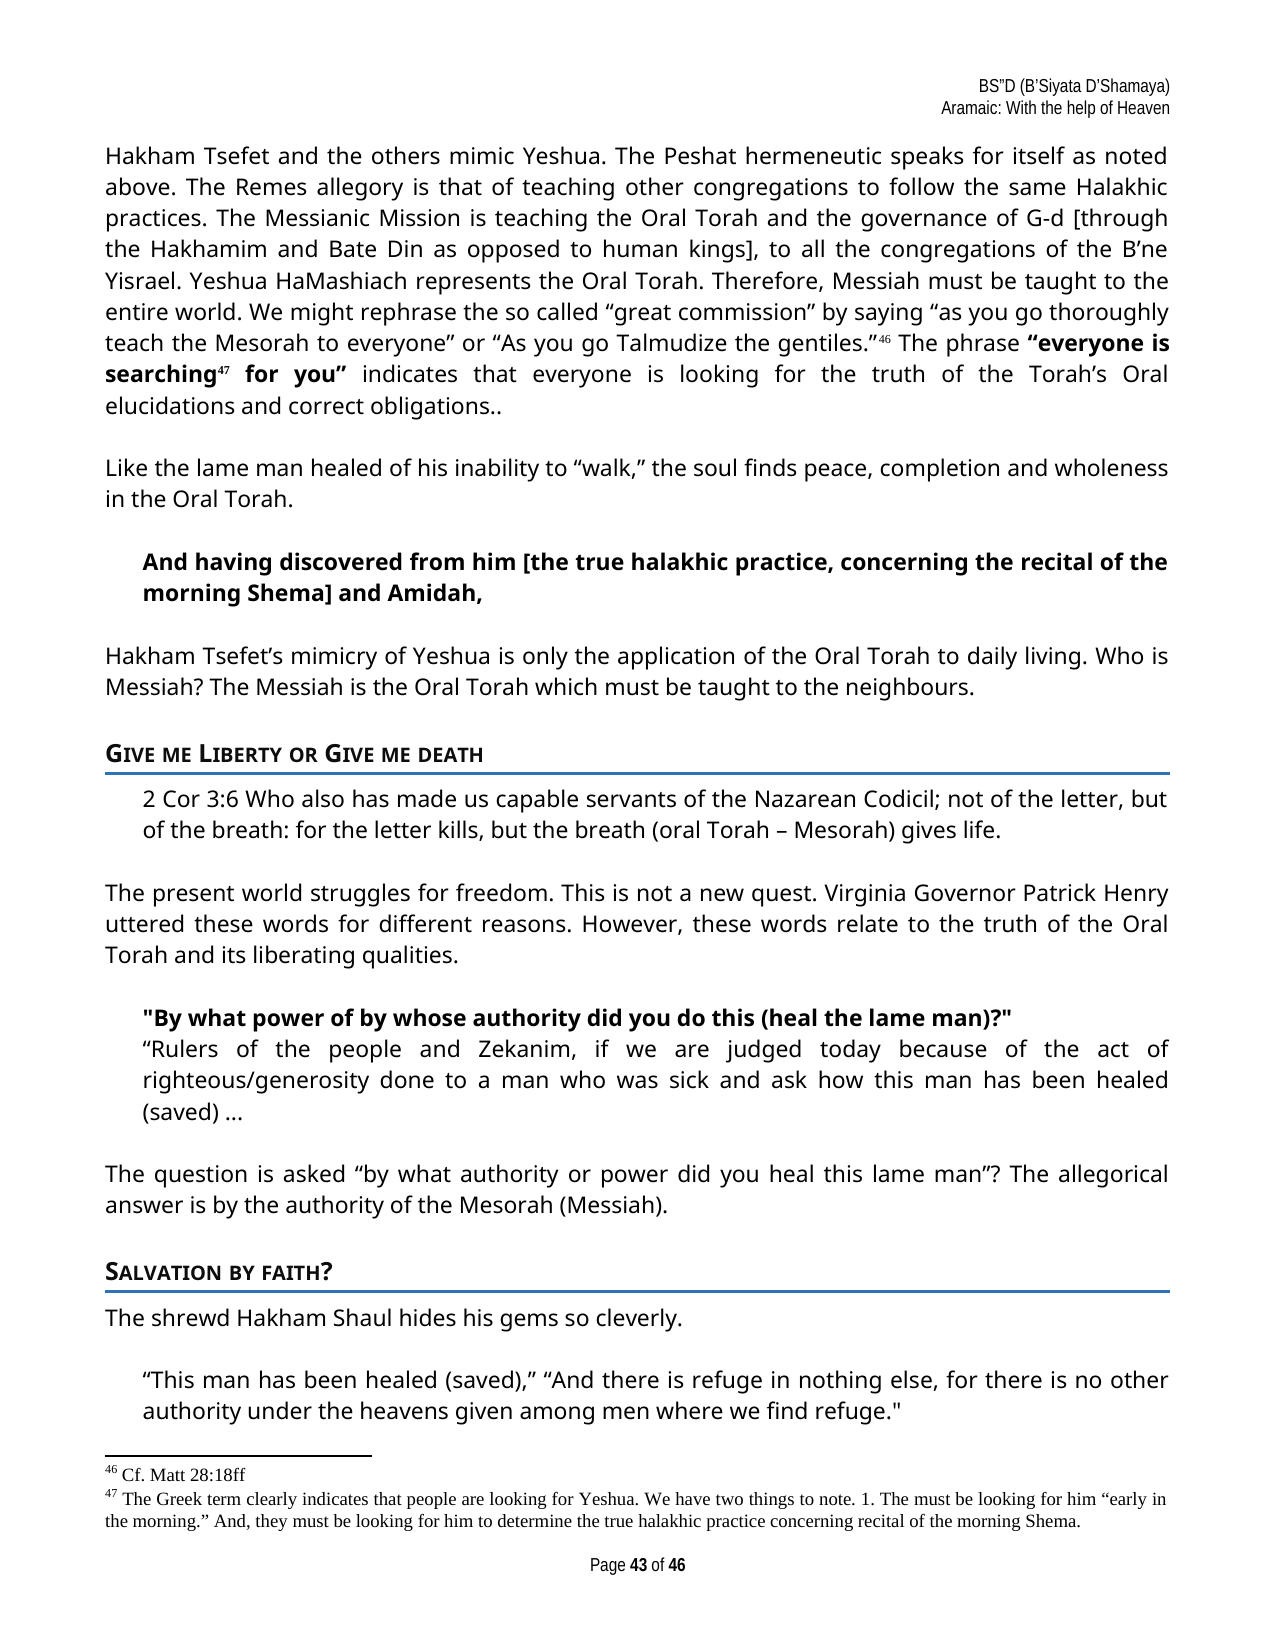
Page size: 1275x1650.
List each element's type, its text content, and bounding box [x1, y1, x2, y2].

text Give me Liberty or Give me death [105, 736, 1170, 772]
text Like the lame man healed of his inability to “walk,” the soul finds peace, completion and wholeness in the Oral Torah. [105, 452, 1170, 515]
text Hakham Tsefet and the others mimic Yeshua. The Peshat hermeneutic speaks for itself as noted above. The Remes allegory is that of teaching other congregations to follow the same Halakhic practices. The Messianic Mission is teaching the Oral Torah and the governance of G-d [through the Hakhamim and Bate Din as opposed to human kings], to all the congregations of the B’ne Yisrael. Yeshua HaMashiach represents the Oral Torah. Therefore, Messiah must be taught to the entire world. We might rephrase the so called “great commission” by saying “as you go thoroughly teach the Mesorah to everyone” or “As you go Talmudize the gentiles.” The phrase “everyone is searching for you” indicates that everyone is looking for the truth of the Torah’s Oral elucidations and correct obligations.. [105, 140, 1170, 421]
text “This man has been healed (saved),” “And there is refuge in nothing else, for there is no other authority under the heavens given among men where we find refuge." [142, 1364, 1170, 1427]
text “Rulers of the people and Zekanim, if we are judged today because of the act of righteous/generosity done to a man who was sick and ask how this man has been healed (saved) ... [142, 1033, 1170, 1127]
text The shrewd Hakham Shaul hides his gems so cleverly. [105, 1302, 1170, 1333]
text The question is asked “by what authority or power did you heal this lame man”? The allegorical answer is by the authority of the Mesorah (Messiah). [105, 1158, 1170, 1221]
text "By what power of by whose authority did you do this (heal the lame man)?" [142, 1002, 1170, 1033]
text And having discovered from him [the true halakhic practice, concerning the recital of the morning Shema] and Amidah, [142, 546, 1170, 608]
text The present world struggles for freedom. This is not a new quest. Virginia Governor Patrick Henry uttered these words for different reasons. However, these words relate to the truth of the Oral Torah and its liberating qualities. [105, 877, 1170, 971]
text Hakham Tsefet’s mimicry of Yeshua is only the application of the Oral Torah to daily living. Who is Messiah? The Messiah is the Oral Torah which must be taught to the neighbours. [105, 640, 1170, 702]
text Salvation by faith? [105, 1254, 1170, 1290]
text 2 Cor 3:6 Who also has made us capable servants of the Nazarean Codicil; not of the letter, but of the breath: for the letter kills, but the breath (oral Torah – Mesorah) gives life. [142, 783, 1170, 846]
